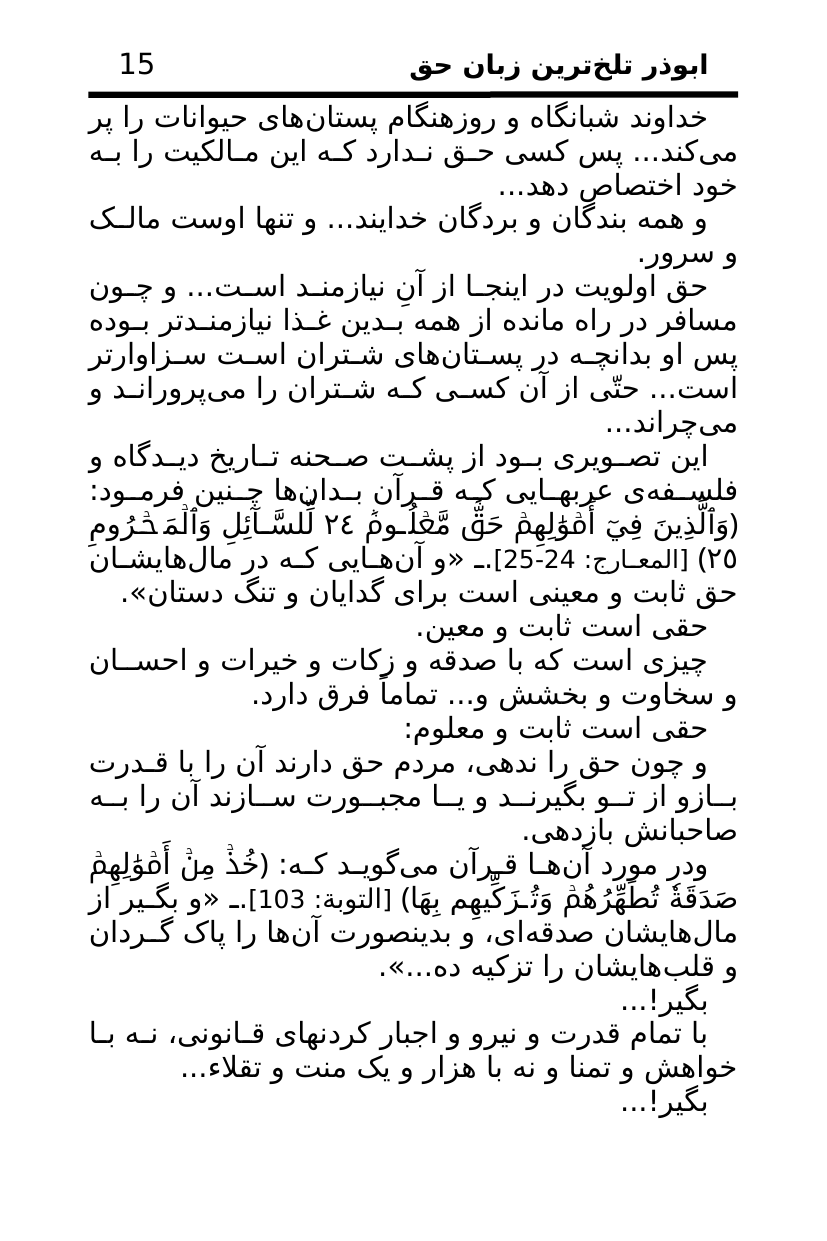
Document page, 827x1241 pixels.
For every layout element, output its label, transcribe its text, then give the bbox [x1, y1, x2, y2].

text این تصویری بود از پشت صحنه تاریخ دیدگاه و فلسفه‌ی عربهایی که قرآن بدان‌ها چنین فرمود: ﴿وَٱلَّذِينَ فِيٓ أَمۡوَٰلِهِمۡ حَقّٞ مَّعۡلُومٞ ٢٤ لِّلسَّآئِلِ وَٱلۡمَحۡرُومِ ٢٥﴾ [المعارج: 24-25]. «و آن‌هايی که در مال‌هايشان حق ثابت و معينی است برای گدايان و تنگ دستان». [89, 439, 738, 609]
text و همه بندگان و بردگان خدایند... و تنها اوست مالک و سرور. [89, 202, 738, 270]
text چیزی است که با صدقه و زکات و خیرات و احسان و سخاوت و بخشش و... تماماً فرق دارد. [89, 643, 738, 711]
text حقی است ثابت و معلوم: [89, 711, 738, 745]
text با تمام قدرت و نیرو و اجبار کردنهای قانونی، نه با خواهش و تمنا و نه با هزار و یک منت و تقلاء... [89, 1017, 738, 1085]
text ودر مورد آن‌ها قرآن می‌گوید که: ﴿خُذۡ مِنۡ أَمۡوَٰلِهِمۡ صَدَقَةٗ تُطَهِّرُهُمۡ وَتُزَكِّيهِم بِهَا﴾ [التوبة: 103]. «و بگير از مال‌هايشان صدقه‌ای، و بدينصورت آن‌ها را پاک گردان و قلب‌هايشان را تزکيه ده...». [89, 847, 738, 983]
text حقی است ثابت و معین. [89, 609, 738, 643]
text حق اولویت در اینجا از آنِ نیازمند است... و چون مسافر در راه مانده از همه بدین غذا نیازمندتر بوده پس او بدانچه در پستان‌های شتران است سزاوارتر است... حتّی از آن کسی که شتران را می‌پروراند و می‌چراند... [89, 270, 738, 439]
text و چون حق را ندهی، مردم حق دارند آن را با قدرت بازو از تو بگیرند و یا مجبورت سازند آن را به صاحبانش بازدهی. [89, 745, 738, 847]
text خداوند شبانگاه و روزهنگام پستان‌های حیوانات را پر می‌کند... پس کسی حق ندارد که این مالکیت را به خود اختصاص دهد... [89, 100, 738, 202]
text بگیر!... [89, 983, 738, 1017]
text بگیر!... [89, 1085, 738, 1119]
